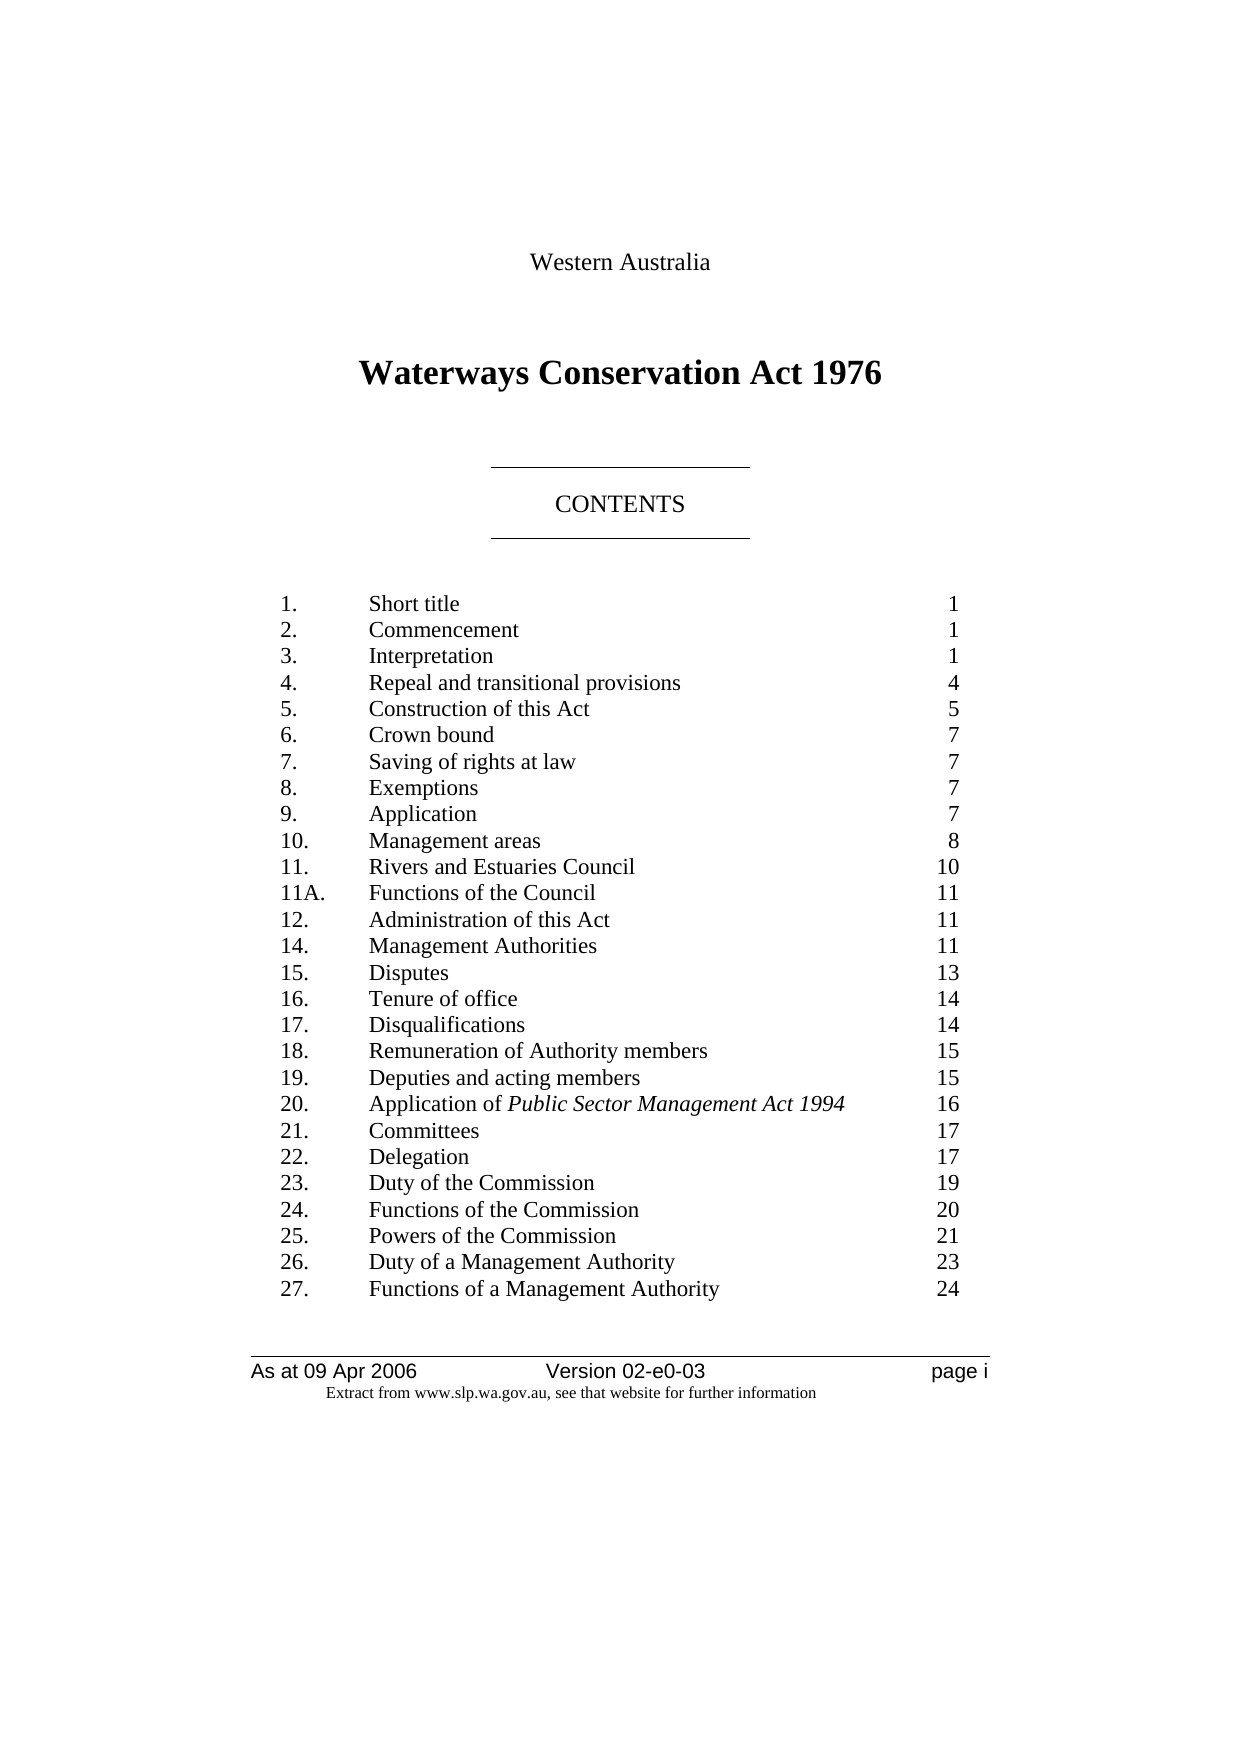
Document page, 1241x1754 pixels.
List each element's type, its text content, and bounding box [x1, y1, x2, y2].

text 4. Repeal and transitional provisions 4 [280, 669, 872, 695]
text 12. Administration of this Act 11 [280, 906, 872, 932]
text 16. Tenure of office 14 [280, 985, 872, 1011]
text 19. Deputies and acting members 15 [280, 1064, 872, 1090]
text 8. Exemptions 7 [280, 774, 872, 800]
text CONTENTS [491, 468, 750, 538]
text 20. Application of Public Sector Management Act 1994 16 [280, 1090, 872, 1117]
text 11. Rivers and Estuaries Council 10 [280, 853, 872, 879]
text 23. Duty of the Commission 19 [280, 1169, 872, 1196]
text 24. Functions of the Commission 20 [280, 1196, 872, 1222]
text 1. Short title 1 [280, 589, 872, 616]
text 26. Duty of a Management Authority 23 [280, 1248, 872, 1275]
text 6. Crown bound 7 [280, 721, 872, 748]
text Western Australia [251, 247, 990, 276]
text Waterways Conservation Act 1976 [251, 351, 990, 392]
text 21. Committees 17 [280, 1117, 872, 1143]
text 9. Application 7 [280, 800, 872, 827]
text 17. Disqualifications 14 [280, 1011, 872, 1038]
text 22. Delegation 17 [280, 1143, 872, 1169]
text 3. Interpretation 1 [280, 642, 872, 669]
text 2. Commencement 1 [280, 616, 872, 642]
text 7. Saving of rights at law 7 [280, 748, 872, 774]
text 14. Management Authorities 11 [280, 932, 872, 958]
text 15. Disputes 13 [280, 958, 872, 985]
text 27. Functions of a Management Authority 24 [280, 1275, 872, 1301]
text 11A. Functions of the Council 11 [280, 879, 872, 906]
text 25. Powers of the Commission 21 [280, 1222, 872, 1248]
text 18. Remuneration of Authority members 15 [280, 1038, 872, 1064]
text 10. Management areas 8 [280, 827, 872, 853]
text 5. Construction of this Act 5 [280, 695, 872, 721]
